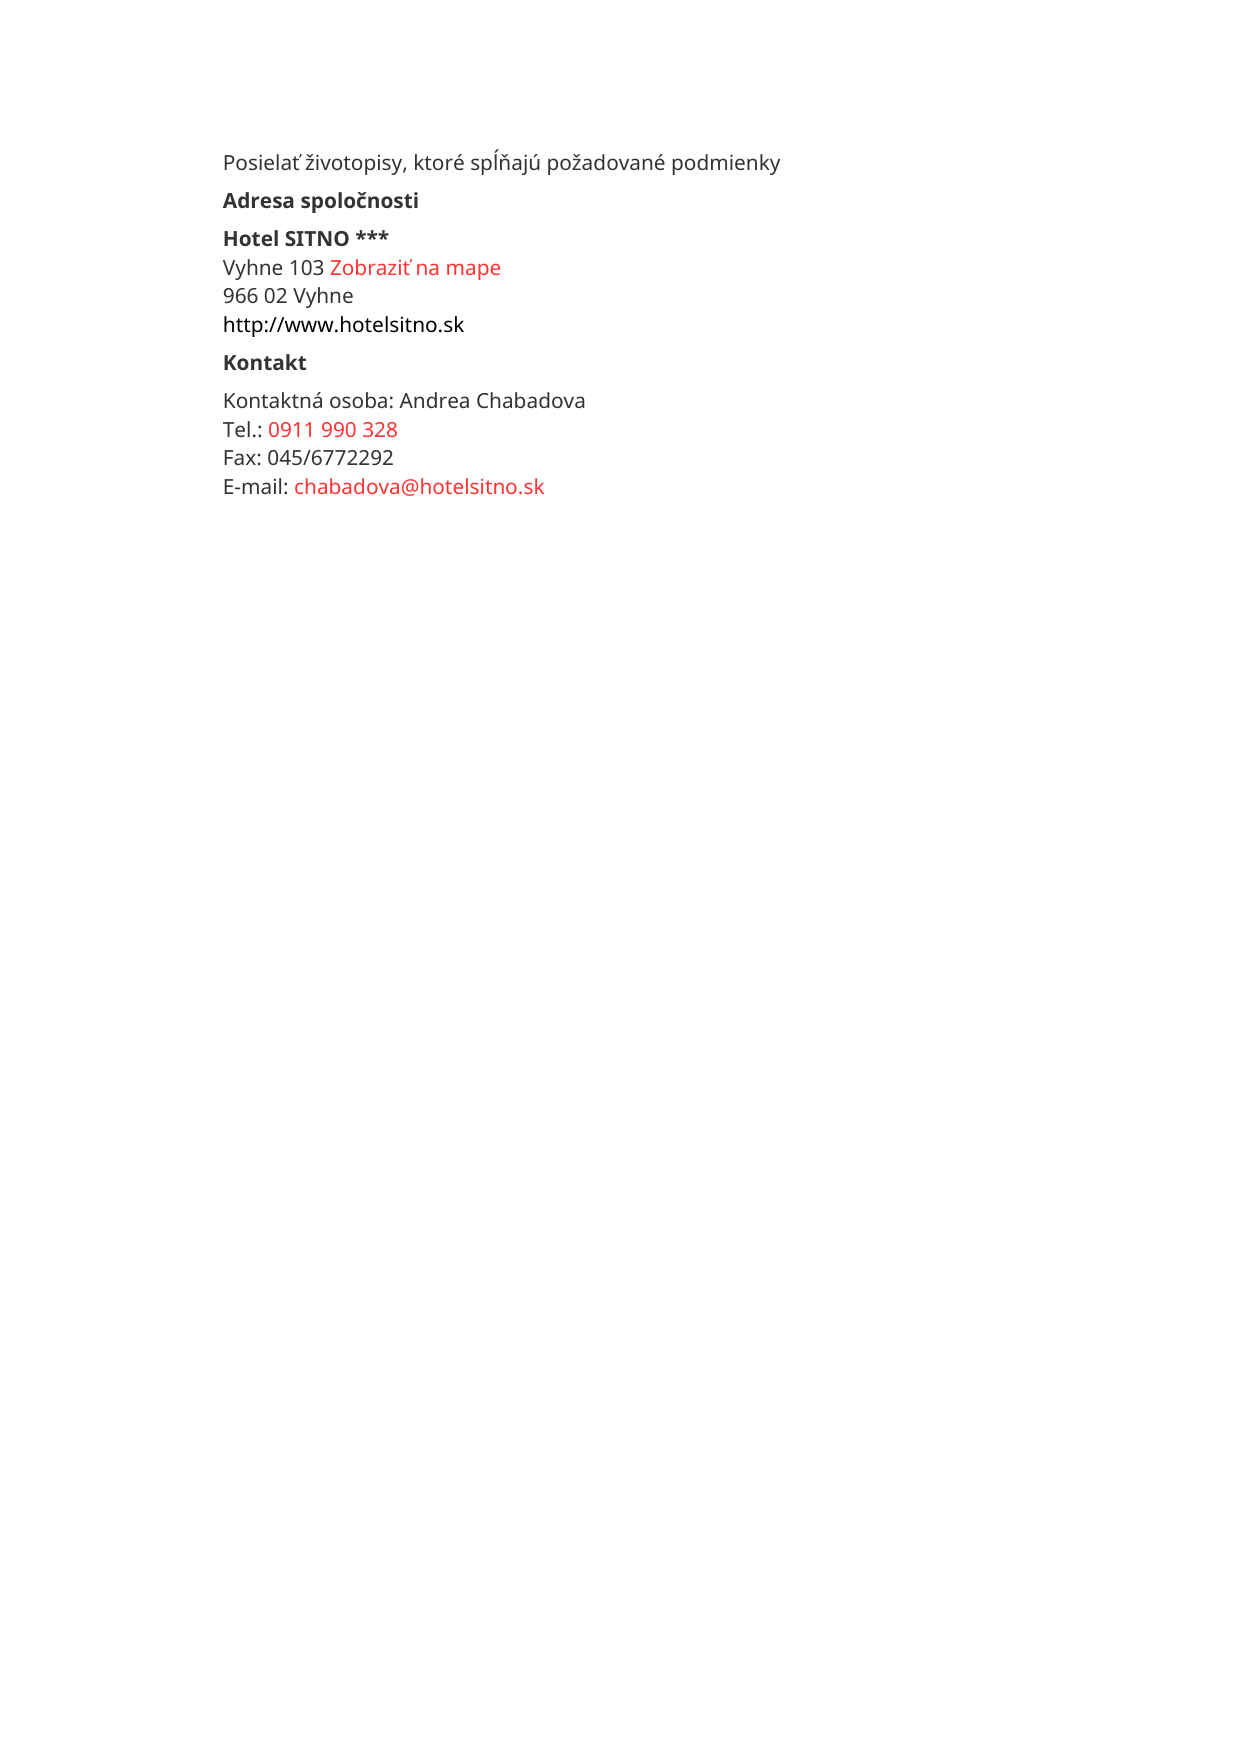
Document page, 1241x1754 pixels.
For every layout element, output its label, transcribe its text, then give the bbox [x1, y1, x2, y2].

text Kontakt [223, 348, 1093, 377]
text Posielať životopisy, ktoré spĺňajú požadované podmienky [223, 148, 1093, 176]
text Hotel SITNO *** Vyhne 103 Zobraziť na mape 966 02 Vyhne http://www.hotelsitno.sk [223, 224, 1093, 338]
text Adresa spoločnosti [223, 186, 1093, 214]
text Kontaktná osoba: Andrea Chabadova Tel.: 0911 990 328 Fax: 045/6772292 E-mail: chabadova@hotelsitno.sk [223, 387, 1093, 500]
